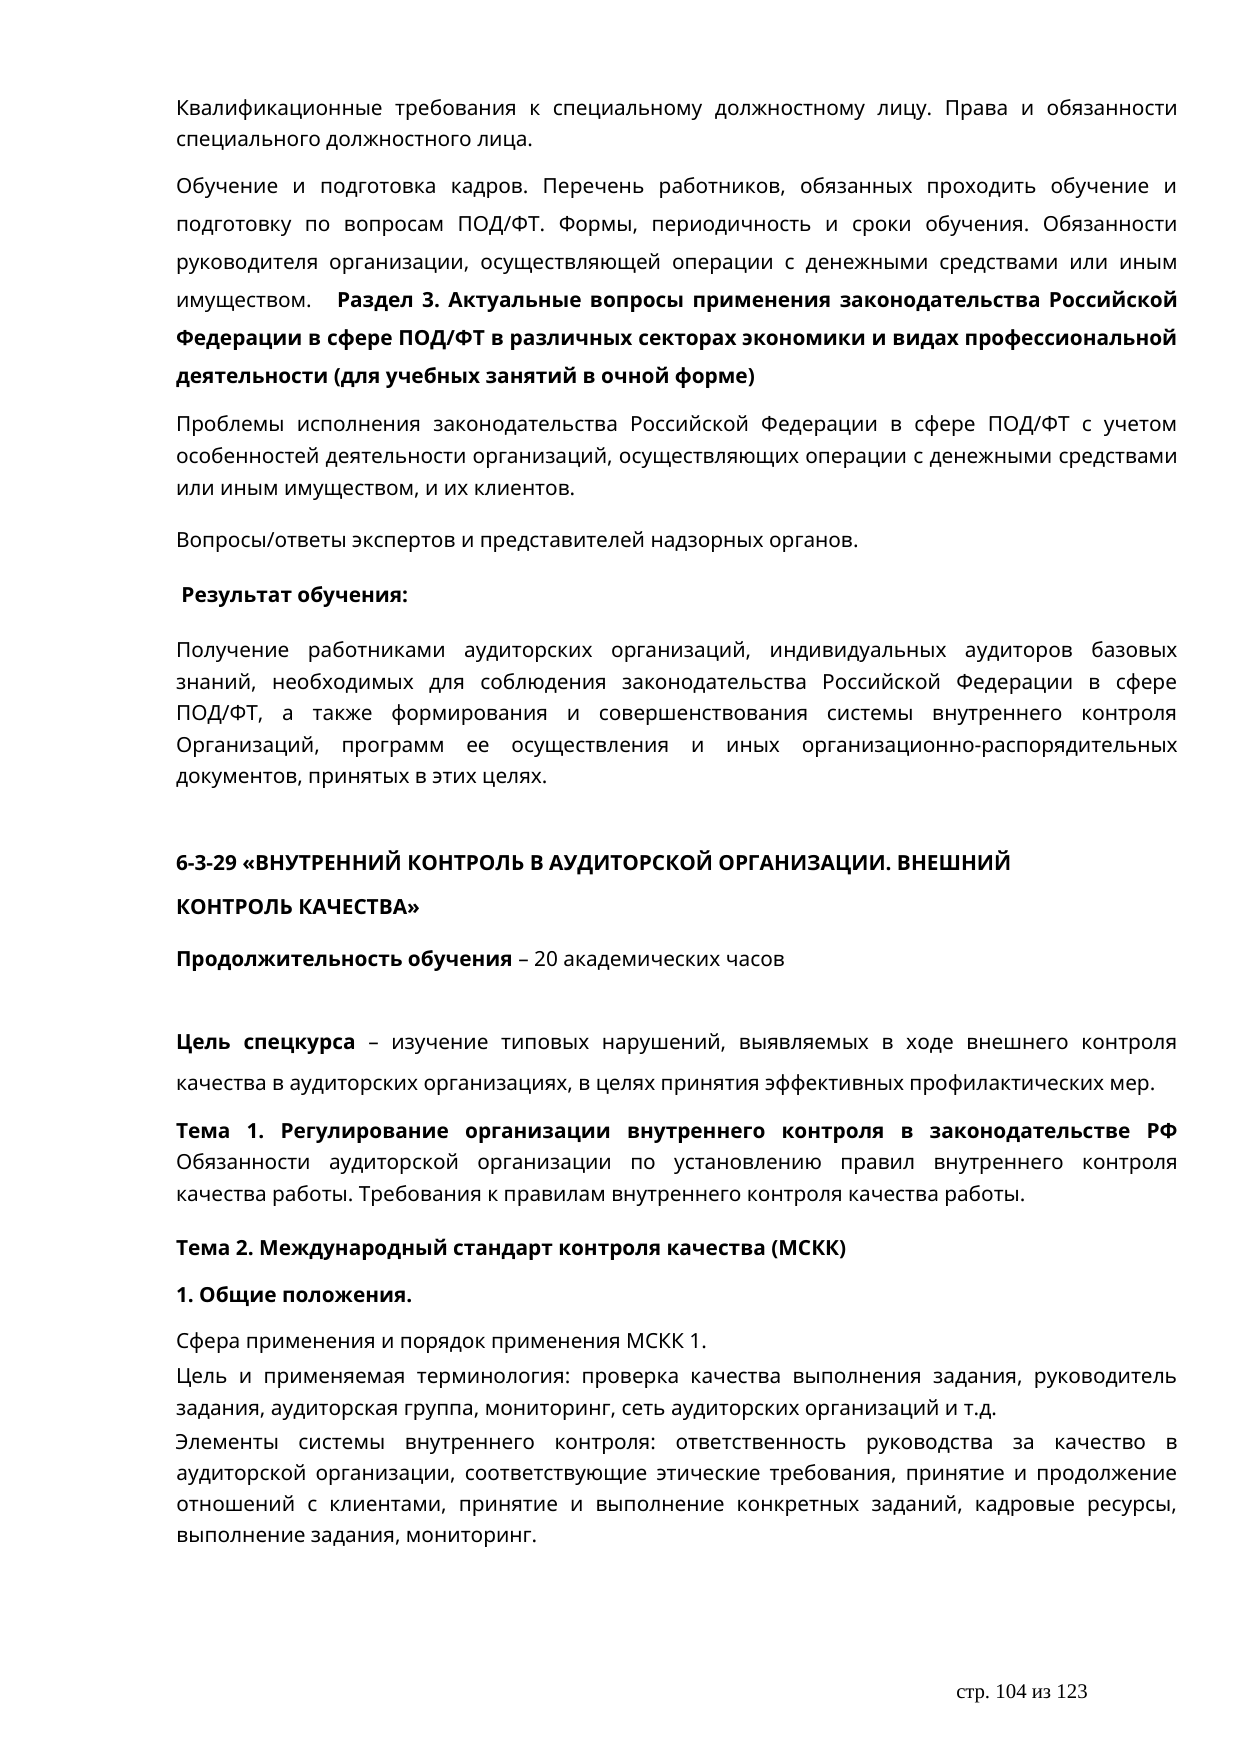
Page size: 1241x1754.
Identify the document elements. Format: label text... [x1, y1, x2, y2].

text Элементы системы внутреннего контроля: ответственность руководства за качество в аудиторской организации, соответствующие этические требования, принятие и продолжение отношений с клиентами, принятие и выполнение конкретных заданий, кадровые ресурсы, выполнение задания, мониторинг. [175, 1427, 1178, 1548]
text Квалификационные требования к специальному должностному лицу. Права и обязанности специального должностного лица. [176, 93, 1178, 153]
text Сфера применения и порядок применения МСКК 1. [176, 1327, 1178, 1355]
text Цель и применяемая терминология: проверка качества выполнения задания, руководитель задания, аудиторская группа, мониторинг, сеть аудиторских организаций и т.д. [176, 1361, 1178, 1421]
text Продолжительность обучения – 20 академических часов [176, 944, 1178, 973]
text Получение работниками аудиторских организаций, индивидуальных аудиторов базовых знаний, необходимых для соблюдения законодательства Российской Федерации в сфере ПОД/ФТ, а также формирования и совершенствования системы внутреннего контроля Организаций, программ ее осуществления и иных организационно-распорядительных документов, принятых в этих целях. [176, 635, 1178, 790]
text 1. Общие положения. [176, 1280, 1178, 1308]
text Проблемы исполнения законодательства Российской Федерации в сфере ПОД/ФТ с учетом особенностей деятельности организаций, осуществляющих операции с денежными средствами или иным имуществом, и их клиентов. [176, 409, 1178, 501]
text Цель спецкурса – изучение типовых нарушений, выявляемых в ходе внешнего контроля качества в аудиторских организациях, в целях принятия эффективных профилактических мер. [176, 1027, 1178, 1096]
text Тема 1. Регулирование организации внутреннего контроля в законодательстве РФ Обязанности аудиторской организации по установлению правил внутреннего контроля качества работы. Требования к правилам внутреннего контроля качества работы. [176, 1116, 1178, 1207]
text КОНТРОЛЬ КАЧЕСТВА» [176, 892, 1178, 920]
text Обучение и подготовка кадров. Перечень работников, обязанных проходить обучение и подготовку по вопросам ПОД/ФТ. Формы, периодичность и сроки обучения. Обязанности руководителя организации, осуществляющей операции с денежными средствами или иным имуществом. Раздел 3. Актуальные вопросы применения законодательства Российской Федерации в сфере ПОД/ФТ в различных секторах экономики и видах профессиональной деятельности (для учебных занятий в очной форме) [176, 171, 1178, 390]
text 6-3-29 «ВНУТРЕННИЙ КОНТРОЛЬ В АУДИТОРСКОЙ ОРГАНИЗАЦИИ. ВНЕШНИЙ [176, 848, 1178, 877]
text Тема 2. Международный стандарт контроля качества (МСКК) [176, 1233, 1178, 1261]
text Вопросы/ответы экспертов и представителей надзорных органов. [176, 525, 1178, 554]
text Результат обучения: [176, 580, 1178, 609]
